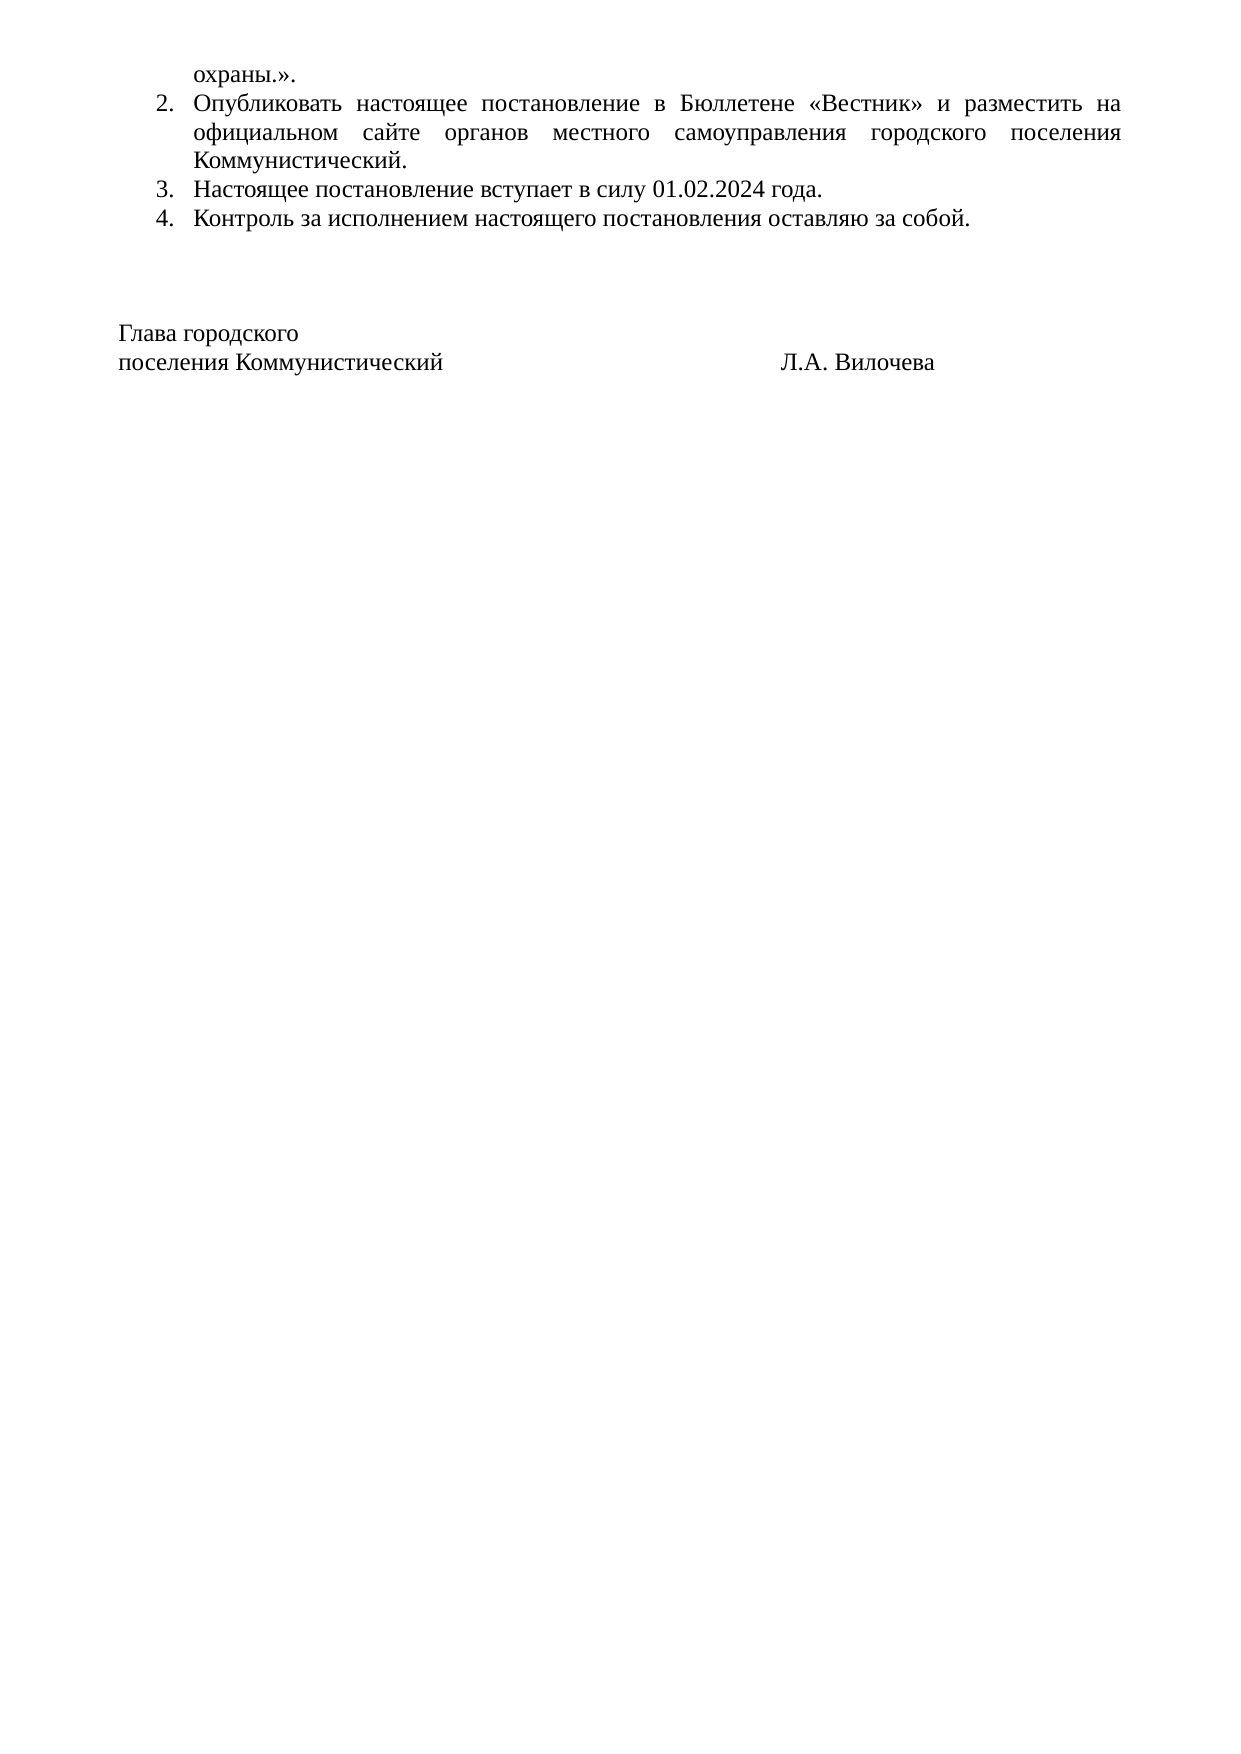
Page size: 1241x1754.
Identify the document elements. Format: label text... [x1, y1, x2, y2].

list Контроль за исполнением настоящего постановления оставляю за собой. [156, 203, 1122, 232]
list Опубликовать настоящее постановление в Бюллетене «Вестник» и разместить на официальном сайте органов местного самоуправления городского поселения Коммунистический. [156, 88, 1122, 174]
text поселения Коммунистический Л.А. Вилочева [118, 347, 1122, 375]
text Глава городского [118, 318, 1122, 347]
list Настоящее постановление вступает в силу 01.02.2024 года. [156, 174, 1122, 203]
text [193, 59, 1122, 88]
